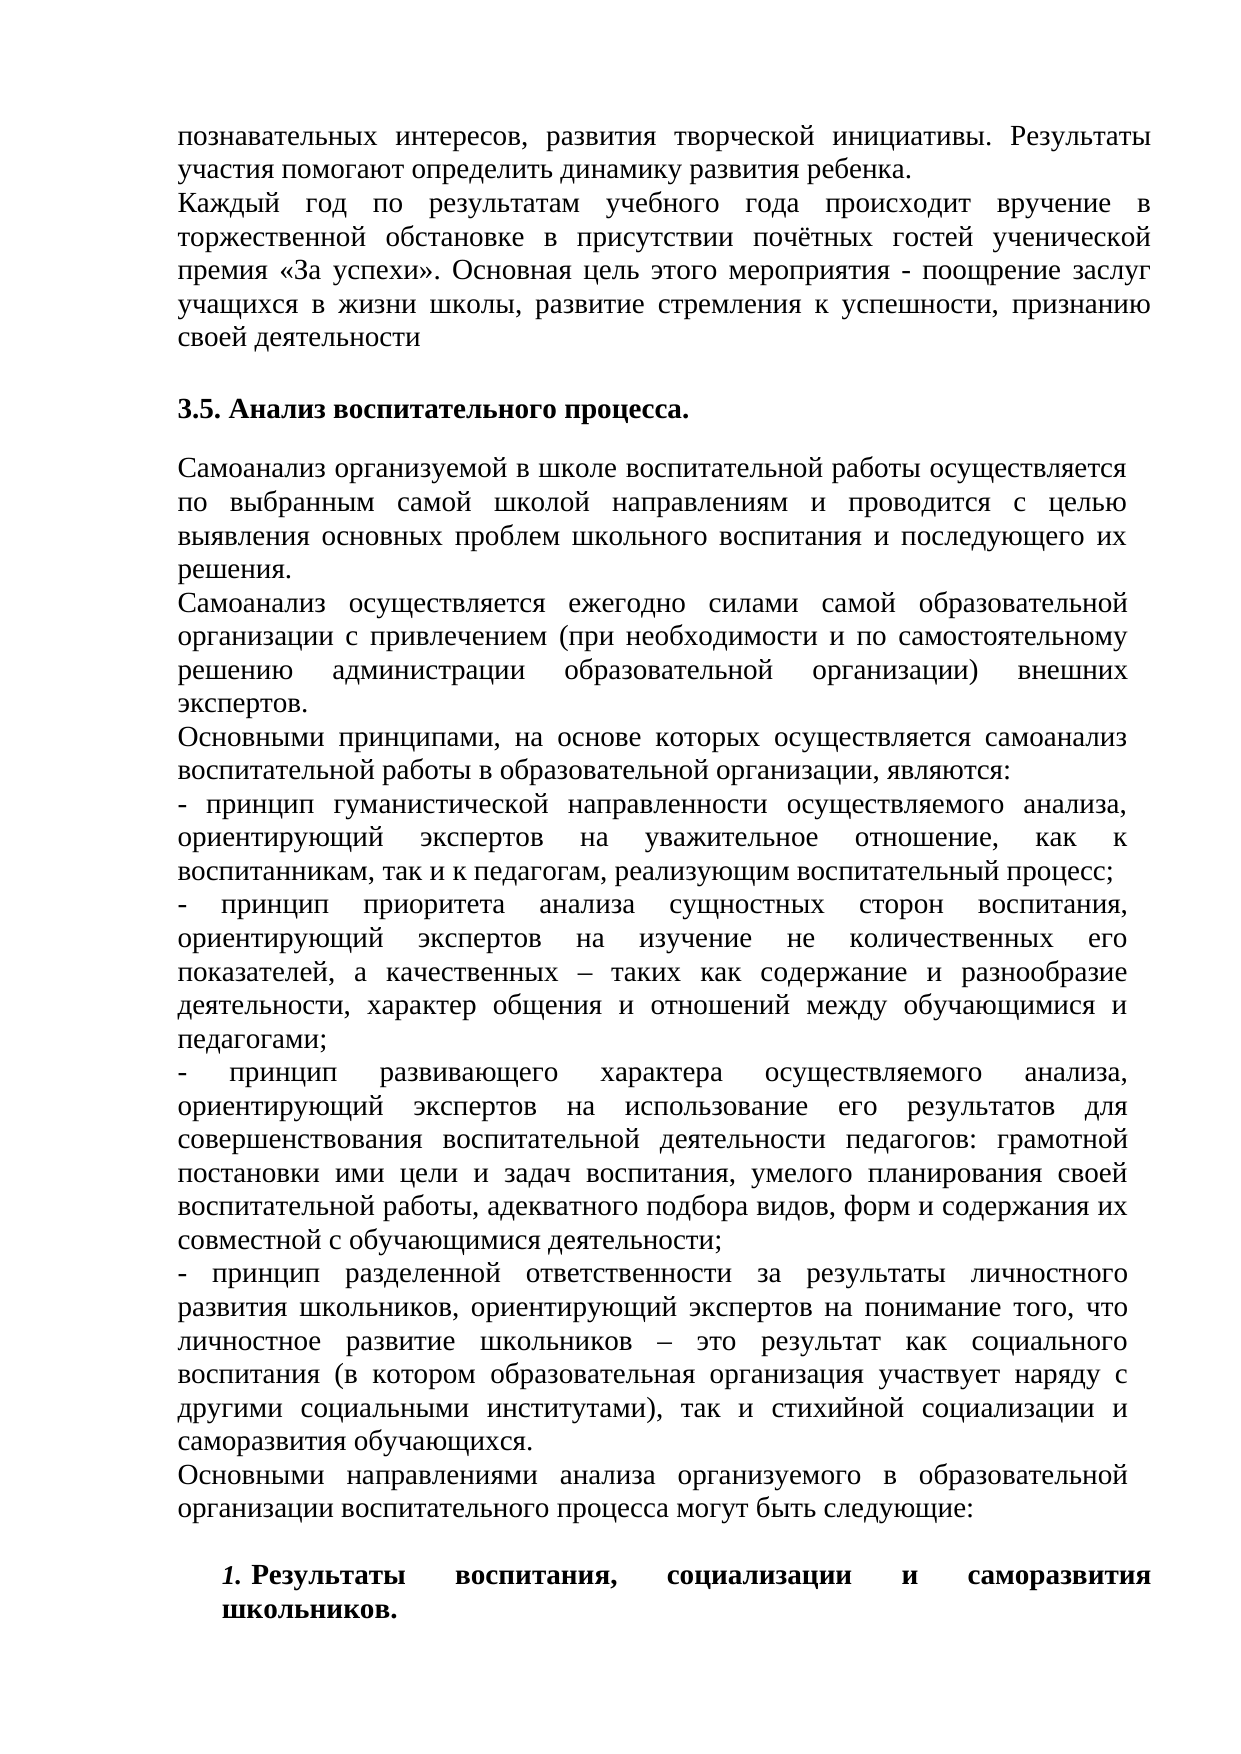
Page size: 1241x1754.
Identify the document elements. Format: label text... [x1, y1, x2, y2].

text Самоанализ организуемой в школе воспитательной работы осуществляется по выбранным самой школой направлениям и проводится с целью выявления основных проблем школьного воспитания и последующего их решения. [177, 451, 1127, 585]
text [177, 118, 1152, 185]
text - принцип приоритета анализа сущностных сторон воспитания, ориентирующий экспертов на изучение не количественных его показателей, а качественных – таких как содержание и разнообразие деятельности, характер общения и отношений между обучающимися и педагогами; [177, 887, 1128, 1054]
text - принцип развивающего характера осуществляемого анализа, ориентирующий экспертов на использование его результатов для совершенствования воспитательной деятельности педагогов: грамотной постановки ими цели и задач воспитания, умелого планирования своей воспитательной работы, адекватного подбора видов, форм и содержания их совместной с обучающимися деятельности; [177, 1054, 1128, 1256]
text Основными направлениями анализа организуемого в образовательной организации воспитательного процесса могут быть следующие: [177, 1457, 1128, 1524]
text Основными принципами, на основе которых осуществляется самоанализ воспитательной работы в образовательной организации, являются: [177, 719, 1128, 786]
text - принцип гуманистической направленности осуществляемого анализа, ориентирующий экспертов на уважительное отношение, как к воспитанникам, так и к педагогам, реализующим воспитательный процесс; [177, 786, 1128, 887]
text 3.5. Анализ воспитательного процесса. [177, 391, 1152, 425]
text - принцип разделенной ответственности за результаты личностного развития школьников, ориентирующий экспертов на понимание того, что личностное развитие школьников – это результат как социального воспитания (в котором образовательная организация участвует наряду с другими социальными институтами), так и стихийной социализации и саморазвития обучающихся. [177, 1256, 1129, 1457]
text Самоанализ осуществляется ежегодно силами самой образовательной организации с привлечением (при необходимости и по самостоятельному решению администрации образовательной организации) внешних экспертов. [177, 585, 1128, 719]
text Каждый год по результатам учебного года происходит вручение в торжественной обстановке в присутствии почётных гостей ученической премия «За успехи». Основная цель этого мероприятия - поощрение заслуг учащихся в жизни школы, развитие стремления к успешности, признанию своей деятельности [177, 185, 1152, 353]
list Результаты воспитания, социализации и саморазвития школьников. [222, 1557, 1152, 1624]
